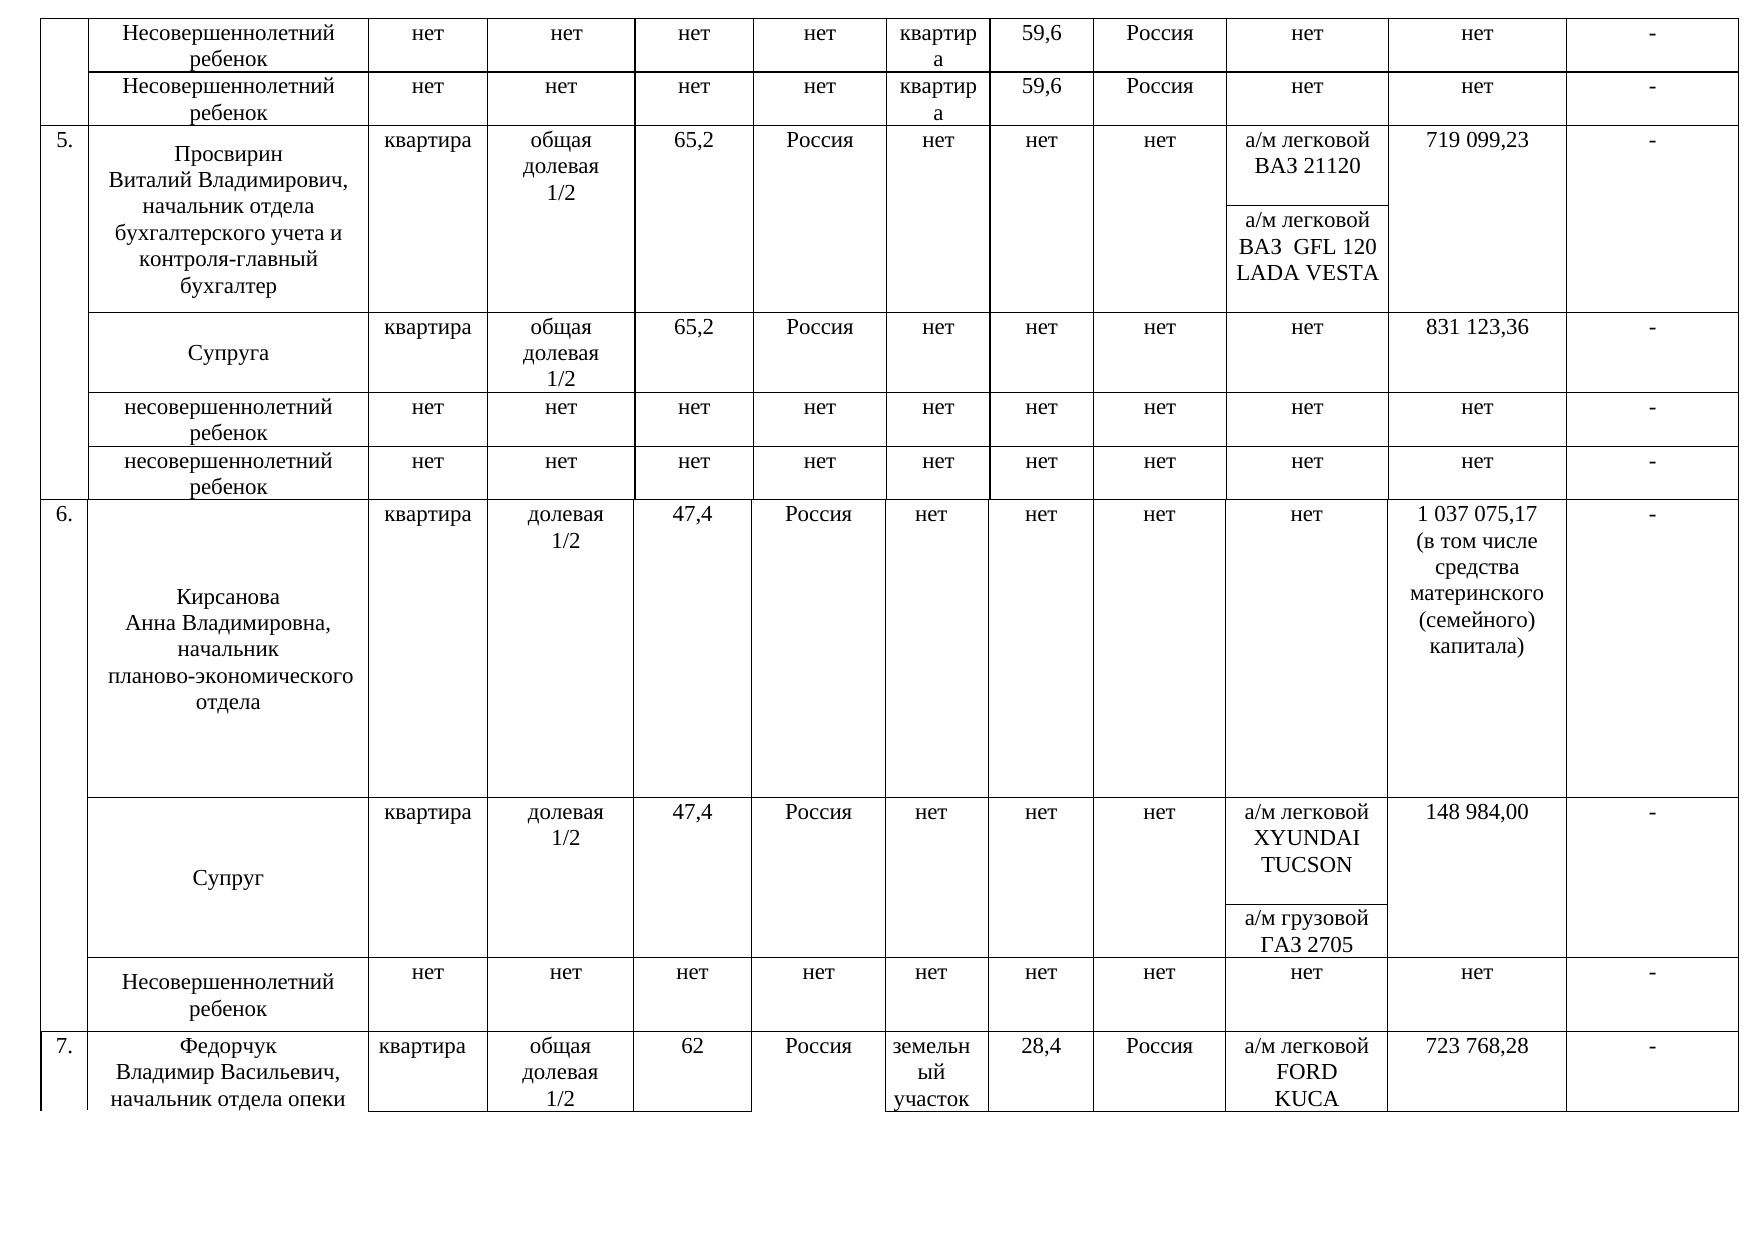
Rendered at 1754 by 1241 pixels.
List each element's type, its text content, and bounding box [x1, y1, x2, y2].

table_cell Несовершеннолетний ребенок [89, 73, 368, 125]
table_cell а/м легковой XYUNDAI TUCSON [1226, 798, 1387, 903]
table_cell нет [991, 447, 1093, 499]
table_cell нет [886, 958, 988, 1031]
table_cell нет [886, 500, 988, 797]
table_cell 7. [42, 1032, 87, 1111]
table_cell нет [1226, 958, 1387, 1031]
table_cell нет [1094, 447, 1226, 499]
table_header нет [754, 19, 886, 71]
table_header Несовершеннолетний ребенок [89, 19, 368, 71]
table_cell а/м легковой ВАЗ 21120 [1227, 126, 1388, 205]
table_cell - [1567, 1032, 1738, 1111]
table_cell нет [634, 958, 751, 1031]
table_cell Кирсанова Анна Владимировна, начальник планово-экономического отдела [88, 500, 368, 797]
table_cell - [1567, 313, 1738, 392]
table_cell нет [1094, 126, 1226, 312]
table_header 59,6 [991, 19, 1093, 71]
table_cell нет [1094, 958, 1225, 1031]
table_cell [88, 1032, 368, 1111]
table_cell 6. [41, 500, 87, 1031]
table_cell Россия [752, 500, 885, 797]
table_cell 148 984,00 [1388, 798, 1566, 957]
table_header нет [369, 19, 487, 71]
table_cell 5. [41, 126, 88, 499]
table_cell нет [991, 393, 1093, 446]
table_cell Россия [754, 313, 886, 392]
table_cell Несовершеннолетний ребенок [88, 958, 368, 1031]
table_cell нет [887, 313, 989, 392]
table_cell - [1567, 447, 1738, 499]
table_cell Россия [1094, 73, 1226, 125]
table_cell нет [1389, 447, 1566, 499]
table_header нет [1227, 19, 1388, 71]
table_cell Россия [752, 798, 885, 957]
table_header - [1567, 19, 1738, 71]
table_header [41, 19, 88, 125]
table_cell несовершеннолетний ребенок [89, 393, 368, 446]
table_cell нет [636, 447, 753, 499]
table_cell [886, 1032, 988, 1111]
table_cell нет [754, 447, 886, 499]
table_cell нет [369, 73, 487, 125]
table_cell нет [1094, 500, 1225, 797]
table_cell 723 768,28 [1388, 1032, 1566, 1111]
table_cell долевая 1/2 [488, 798, 633, 957]
table_cell а/м легковой ВАЗ GFL 120 LADA VESTA [1227, 206, 1388, 312]
table_cell квартира [369, 1032, 487, 1111]
table_header нет [488, 19, 634, 71]
table_cell квартира [887, 73, 989, 125]
table_cell нет [636, 393, 753, 446]
table_cell нет [488, 393, 634, 446]
table_cell - [1567, 500, 1738, 797]
table_header Россия [1094, 19, 1226, 71]
table_cell нет [754, 393, 886, 446]
table_header квартира [887, 19, 989, 71]
table_cell нет [1227, 447, 1388, 499]
table_cell нет [989, 500, 1093, 797]
table_cell нет [886, 798, 988, 957]
table_cell Супруг [88, 798, 368, 957]
table_cell нет [488, 958, 633, 1031]
table_cell нет [989, 798, 1093, 957]
table_cell нет [1094, 798, 1225, 957]
table_cell нет [989, 958, 1093, 1031]
table_cell нет [369, 958, 487, 1031]
table_cell нет [1227, 313, 1388, 392]
table_cell 65,2 [636, 313, 753, 392]
table_cell нет [636, 73, 753, 125]
table_cell нет [991, 126, 1093, 312]
table_cell 47,4 [634, 500, 751, 797]
table_cell 47,4 [634, 798, 751, 957]
table_cell квартира [369, 500, 487, 797]
table_cell а/м грузовой ГАЗ 2705 [1226, 905, 1387, 957]
table_cell нет [887, 393, 989, 446]
table_cell нет [1389, 393, 1566, 446]
table_header нет [1389, 19, 1566, 71]
table_cell 65,2 [636, 126, 753, 312]
table_cell общая долевая 1/2 [488, 1032, 633, 1111]
table_cell Россия [1094, 1032, 1225, 1111]
table_cell 1 037 075,17 (в том числе средства материнского (семейного) капитала) [1388, 500, 1566, 797]
table_cell - [1567, 798, 1738, 957]
table_cell нет [887, 447, 989, 499]
table_cell нет [752, 958, 885, 1031]
table_cell общая долевая 1/2 [488, 126, 634, 312]
table_cell нет [488, 73, 634, 125]
table_cell нет [488, 447, 634, 499]
table_cell нет [1389, 73, 1566, 125]
table_cell 62 [634, 1032, 751, 1111]
table_cell нет [1227, 73, 1388, 125]
table_cell Россия [752, 1032, 885, 1111]
table_cell 831 123,36 [1389, 313, 1566, 392]
table_cell нет [1094, 393, 1226, 446]
table_cell квартира [369, 798, 487, 957]
table_cell нет [1227, 393, 1388, 446]
table_cell нет [1226, 500, 1387, 797]
table_cell - [1567, 126, 1738, 312]
table_cell Россия [754, 126, 886, 312]
table_cell - [1567, 958, 1738, 1031]
table_cell 28,4 [989, 1032, 1093, 1111]
table_header нет [636, 19, 753, 71]
table_cell нет [887, 126, 989, 312]
table_cell - [1567, 73, 1738, 125]
table_cell 719 099,23 [1389, 126, 1566, 312]
table_cell общая долевая 1/2 [488, 313, 634, 392]
table_cell нет [991, 313, 1093, 392]
table_cell нет [369, 447, 487, 499]
table_cell нет [1388, 958, 1566, 1031]
table_cell несовершеннолетний ребенок [89, 447, 368, 499]
table_cell квартира [369, 126, 487, 312]
table_cell - [1567, 393, 1738, 446]
table_cell нет [369, 393, 487, 446]
table_cell Супруга [89, 313, 368, 392]
table_cell квартира [369, 313, 487, 392]
table_cell Просвирин Виталий Владимирович, начальник отдела бухгалтерского учета и контроля-главный бухгалтер [89, 126, 368, 312]
table_cell долевая 1/2 [488, 500, 633, 797]
table_cell 59,6 [991, 73, 1093, 125]
table_cell нет [1094, 313, 1226, 392]
table_cell нет [754, 73, 886, 125]
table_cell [1226, 1032, 1387, 1111]
